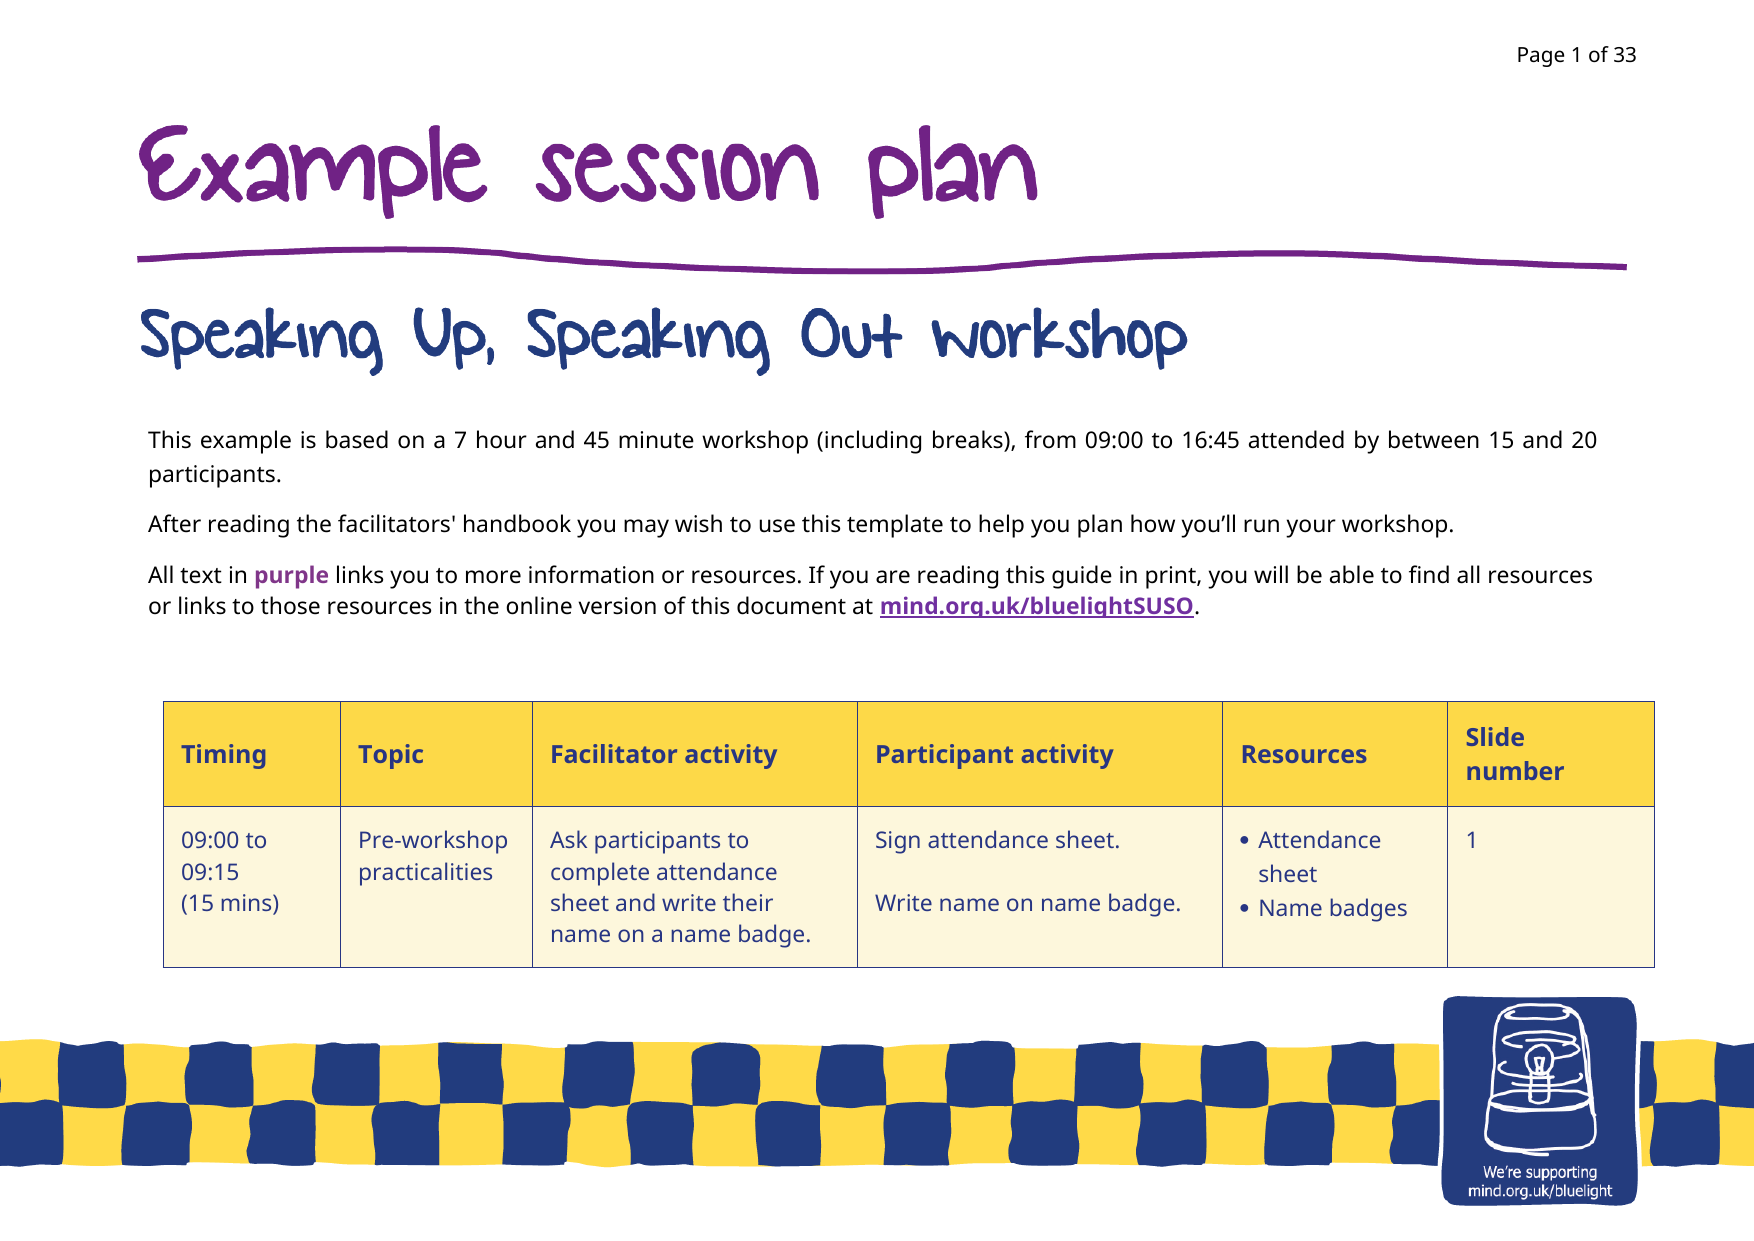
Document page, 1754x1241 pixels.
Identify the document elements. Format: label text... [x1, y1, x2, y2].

picture [132, 117, 1629, 284]
table_cell Sign attendance sheet. Write name on name badge. [858, 807, 1222, 967]
table_header Topic [341, 702, 532, 806]
table_cell Pre-workshop practicalities [341, 807, 532, 967]
table_cell 09:00 to 09:15 (15 mins) [164, 807, 340, 967]
table_cell Ask participants to complete attendance sheet and write their name on a name badge. [533, 807, 857, 967]
table_header Timing [164, 702, 340, 806]
table_header Participant activity [858, 702, 1222, 806]
table_cell Attendance sheet Name badges Pens [1223, 807, 1447, 967]
table_header Resources [1223, 702, 1447, 806]
table_header Facilitator activity [533, 702, 857, 806]
table_header Slide number [1448, 702, 1654, 806]
picture [132, 302, 1195, 377]
table_cell 1 [1448, 807, 1654, 967]
picture [0, 991, 1754, 1210]
